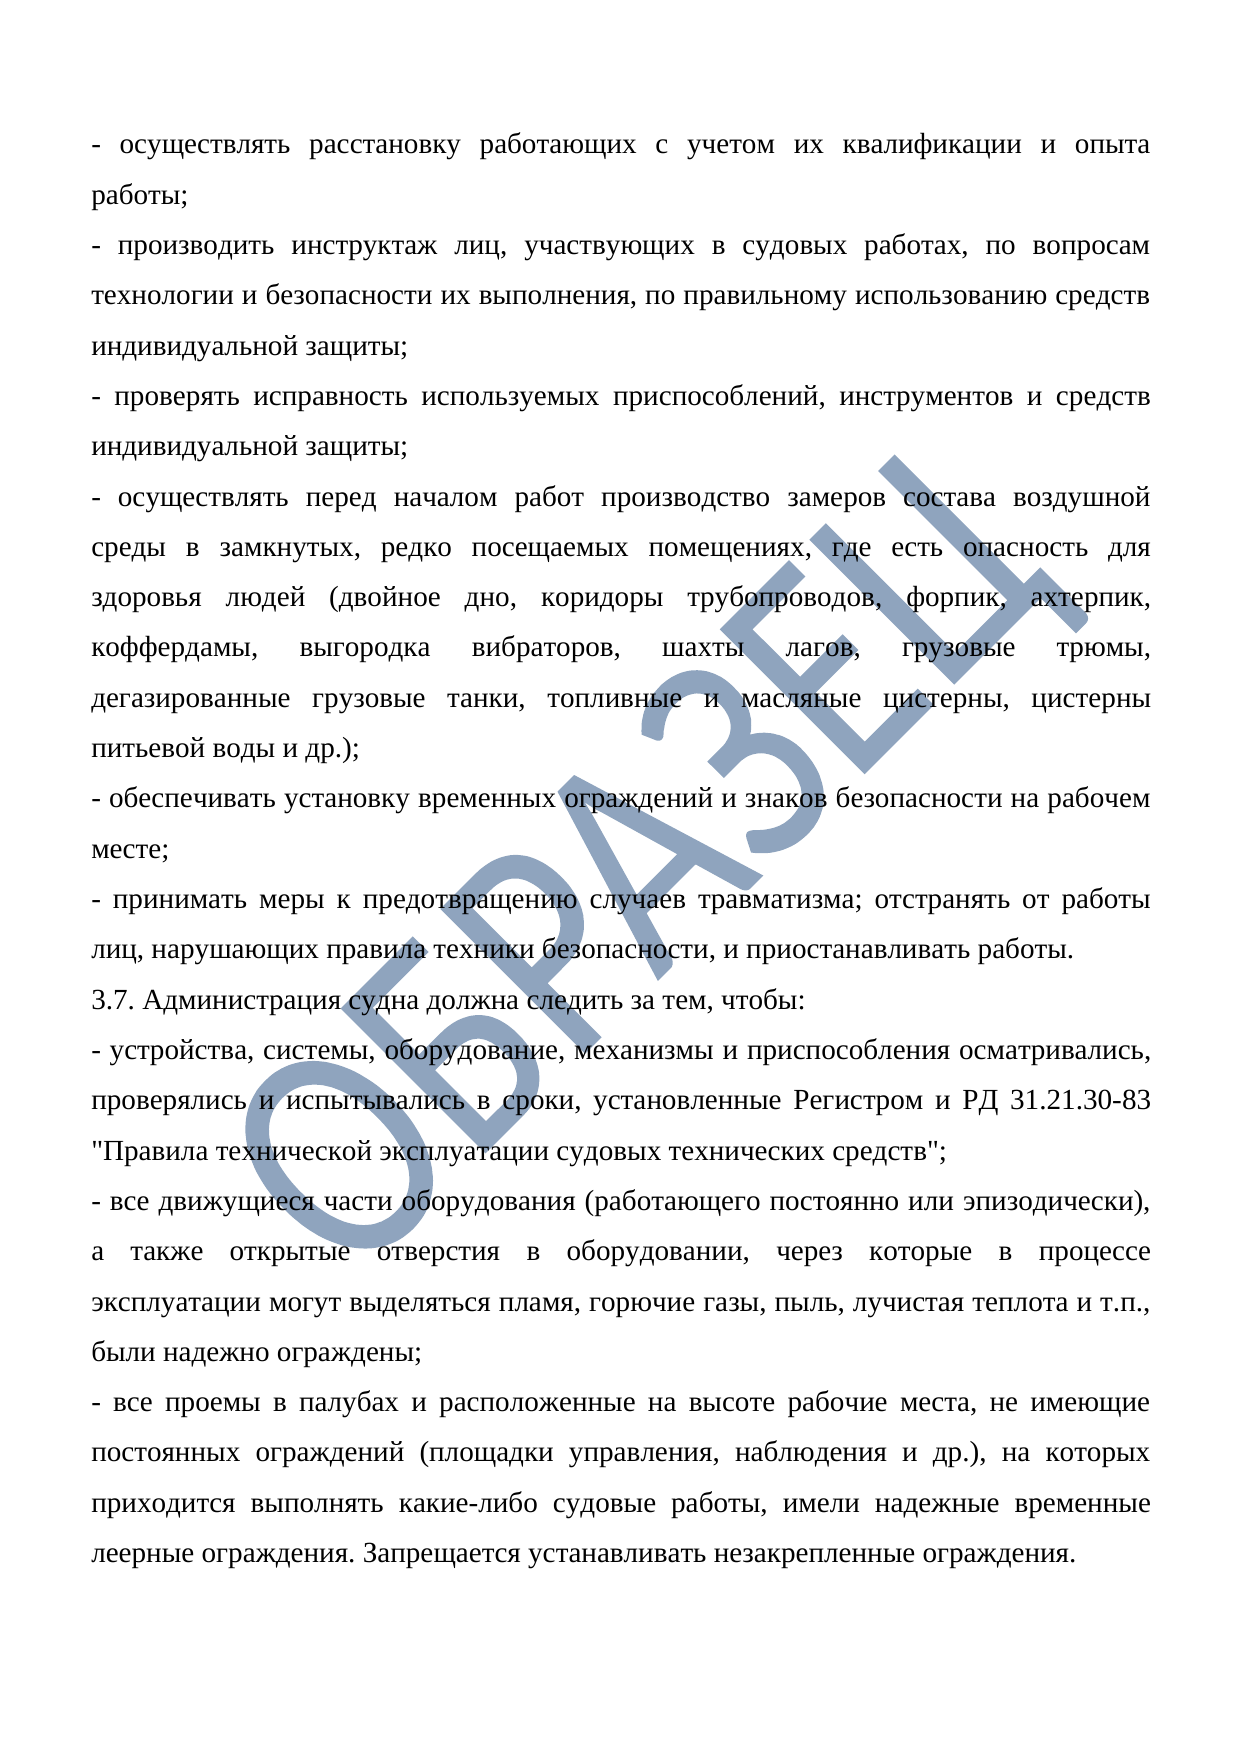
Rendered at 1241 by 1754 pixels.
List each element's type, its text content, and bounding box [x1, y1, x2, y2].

text - осуществлять перед началом работ производство замеров состава воздушной среды в замкнутых, редко посещаемых помещениях, где есть опасность для здоровья людей (двойное дно, коридоры трубопроводов, форпик, ахтерпик, коффердамы, выгородка вибраторов, шахты лагов, грузовые трюмы, дегазированные грузовые танки, топливные и масляные цистерны, цистерны питьевой воды и др.); [91, 479, 1152, 764]
text - все движущиеся части оборудования (работающего постоянно или эпизодически), а также открытые отверстия в оборудовании, через которые в процессе эксплуатации могут выделяться пламя, горючие газы, пыль, лучистая теплота и т.п., были надежно ограждены; [91, 1183, 1152, 1367]
text - принимать меры к предотвращению случаев травматизма; отстранять от работы лиц, нарушающих правила техники безопасности, и приостанавливать работы. [91, 881, 1152, 965]
text - все проемы в палубах и расположенные на высоте рабочие места, не имеющие постоянных ограждений (площадки управления, наблюдения и др.), на которых приходится выполнять какие-либо судовые работы, имели надежные временные леерные ограждения. Запрещается устанавливать незакрепленные ограждения. [91, 1384, 1152, 1569]
text - проверять исправность используемых приспособлений, инструментов и средств индивидуальной защиты; [91, 378, 1152, 462]
text - производить инструктаж лиц, участвующих в судовых работах, по вопросам технологии и безопасности их выполнения, по правильному использованию средств индивидуальной защиты; [91, 227, 1152, 361]
text - устройства, системы, оборудование, механизмы и приспособления осматривались, проверялись и испытывались в сроки, установленные Регистром и РД 31.21.30-83 "Правила технической эксплуатации судовых технических средств"; [91, 1032, 1152, 1166]
text 3.7. Администрация судна должна следить за тем, чтобы: [91, 982, 1152, 1015]
text - обеспечивать установку временных ограждений и знаков безопасности на рабочем месте; [91, 781, 1152, 864]
text - осуществлять расстановку работающих с учетом их квалификации и опыта работы; [91, 126, 1152, 210]
